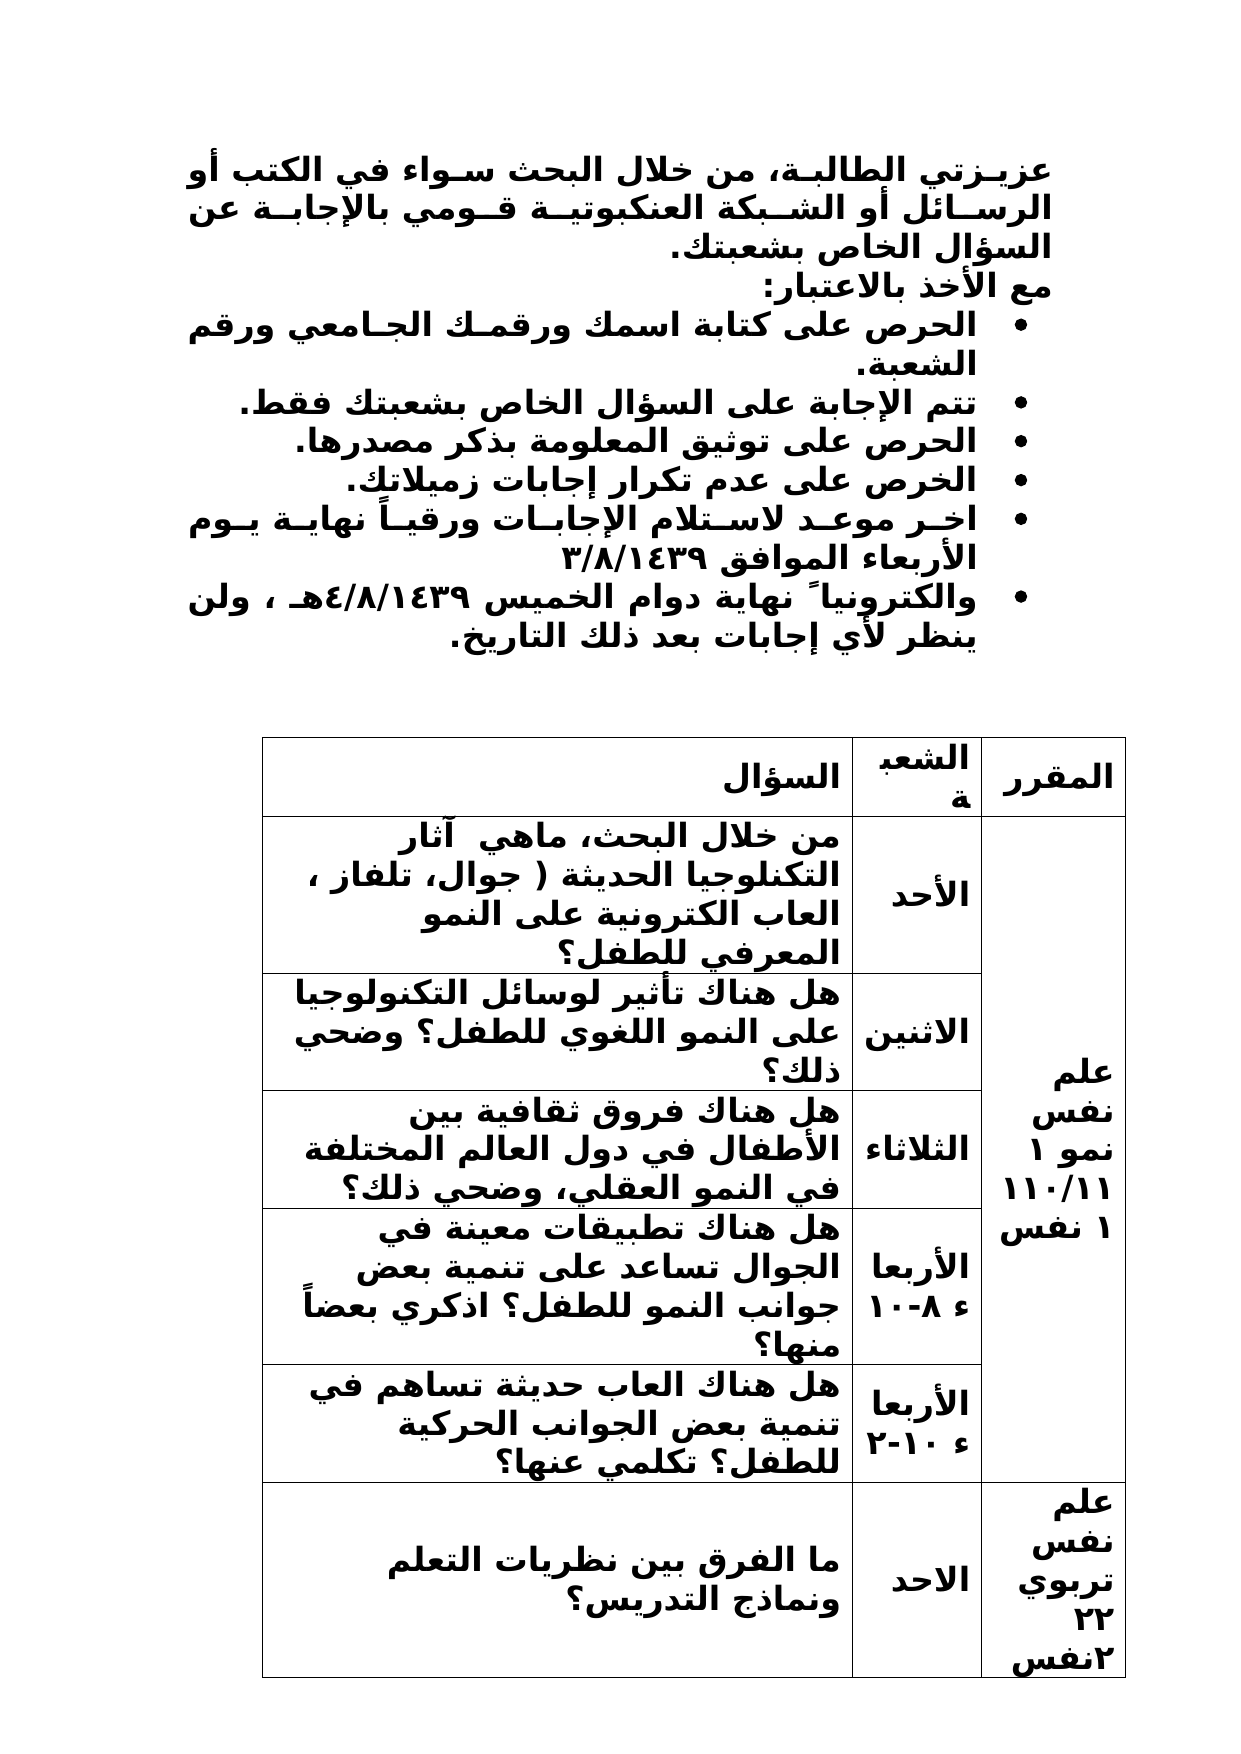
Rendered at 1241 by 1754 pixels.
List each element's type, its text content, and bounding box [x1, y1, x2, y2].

table_cell ما الفرق بين نظريات التعلم ونماذج التدريس؟ [263, 1483, 852, 1677]
table_header السؤال [263, 738, 852, 816]
table_cell الأحد [853, 817, 981, 972]
list تتم الإجابة على السؤال الخاص بشعبتك فقط. [187, 383, 1015, 422]
table_cell علم نفس نمو ١ ١١٠/١١١ نفس [982, 817, 1125, 1482]
table_cell هل هناك العاب حديثة تساهم في تنمية بعض الجوانب الحركية للطفل؟ تكلمي عنها؟ [263, 1365, 852, 1482]
table_cell الأربعاء ٨-١٠ [853, 1209, 981, 1364]
table_cell هل هناك تأثير لوسائل التكنولوجيا على النمو اللغوي للطفل؟ وضحي ذلك؟ [263, 974, 852, 1090]
list والكترونيا ً نهاية دوام الخميس ٤/٨/١٤٣٩هـ ، ولن ينظر لأي إجابات بعد ذلك التاريخ. [187, 577, 1015, 655]
list الخرص على عدم تكرار إجابات زميلاتك. [187, 461, 1015, 500]
table_cell علم نفس تربوي ٢٢٢نفس [982, 1483, 1125, 1677]
text مع الأخذ بالاعتبار: [187, 267, 1053, 305]
list الحرص على كتابة اسمك ورقمك الجامعي ورقم الشعبة. [187, 305, 1015, 383]
table_cell الأربعاء ١٠-٢ [853, 1365, 981, 1482]
table_cell الاحد [853, 1483, 981, 1677]
table_cell الاثنين [853, 974, 981, 1090]
table_cell هل هناك تطبيقات معينة في الجوال تساعد على تنمية بعض جوانب النمو للطفل؟ اذكري بعضاً منها؟ [263, 1209, 852, 1364]
table_header المقرر [982, 738, 1125, 816]
list الحرص على توثيق المعلومة بذكر مصدرها. [187, 422, 1015, 461]
list اخر موعد لاستلام الإجابات ورقياً نهاية يوم الأربعاء الموافق ٣/٨/١٤٣٩ [187, 500, 1015, 577]
text عزيزتي الطالبة، من خلال البحث سواء في الكتب أو الرسائل أو الشبكة العنكبوتية قومي بالإجابة عن السؤال الخاص بشعبتك. [187, 150, 1053, 267]
table_header الشعبة [853, 738, 981, 816]
table_cell من خلال البحث، ماهي آثار التكنلوجيا الحديثة ( جوال، تلفاز ، العاب الكترونية على النمو المعرفي للطفل؟ [263, 817, 852, 972]
table_cell الثلاثاء [853, 1091, 981, 1208]
table_cell هل هناك فروق ثقافية بين الأطفال في دول العالم المختلفة في النمو العقلي، وضحي ذلك؟ [263, 1091, 852, 1208]
